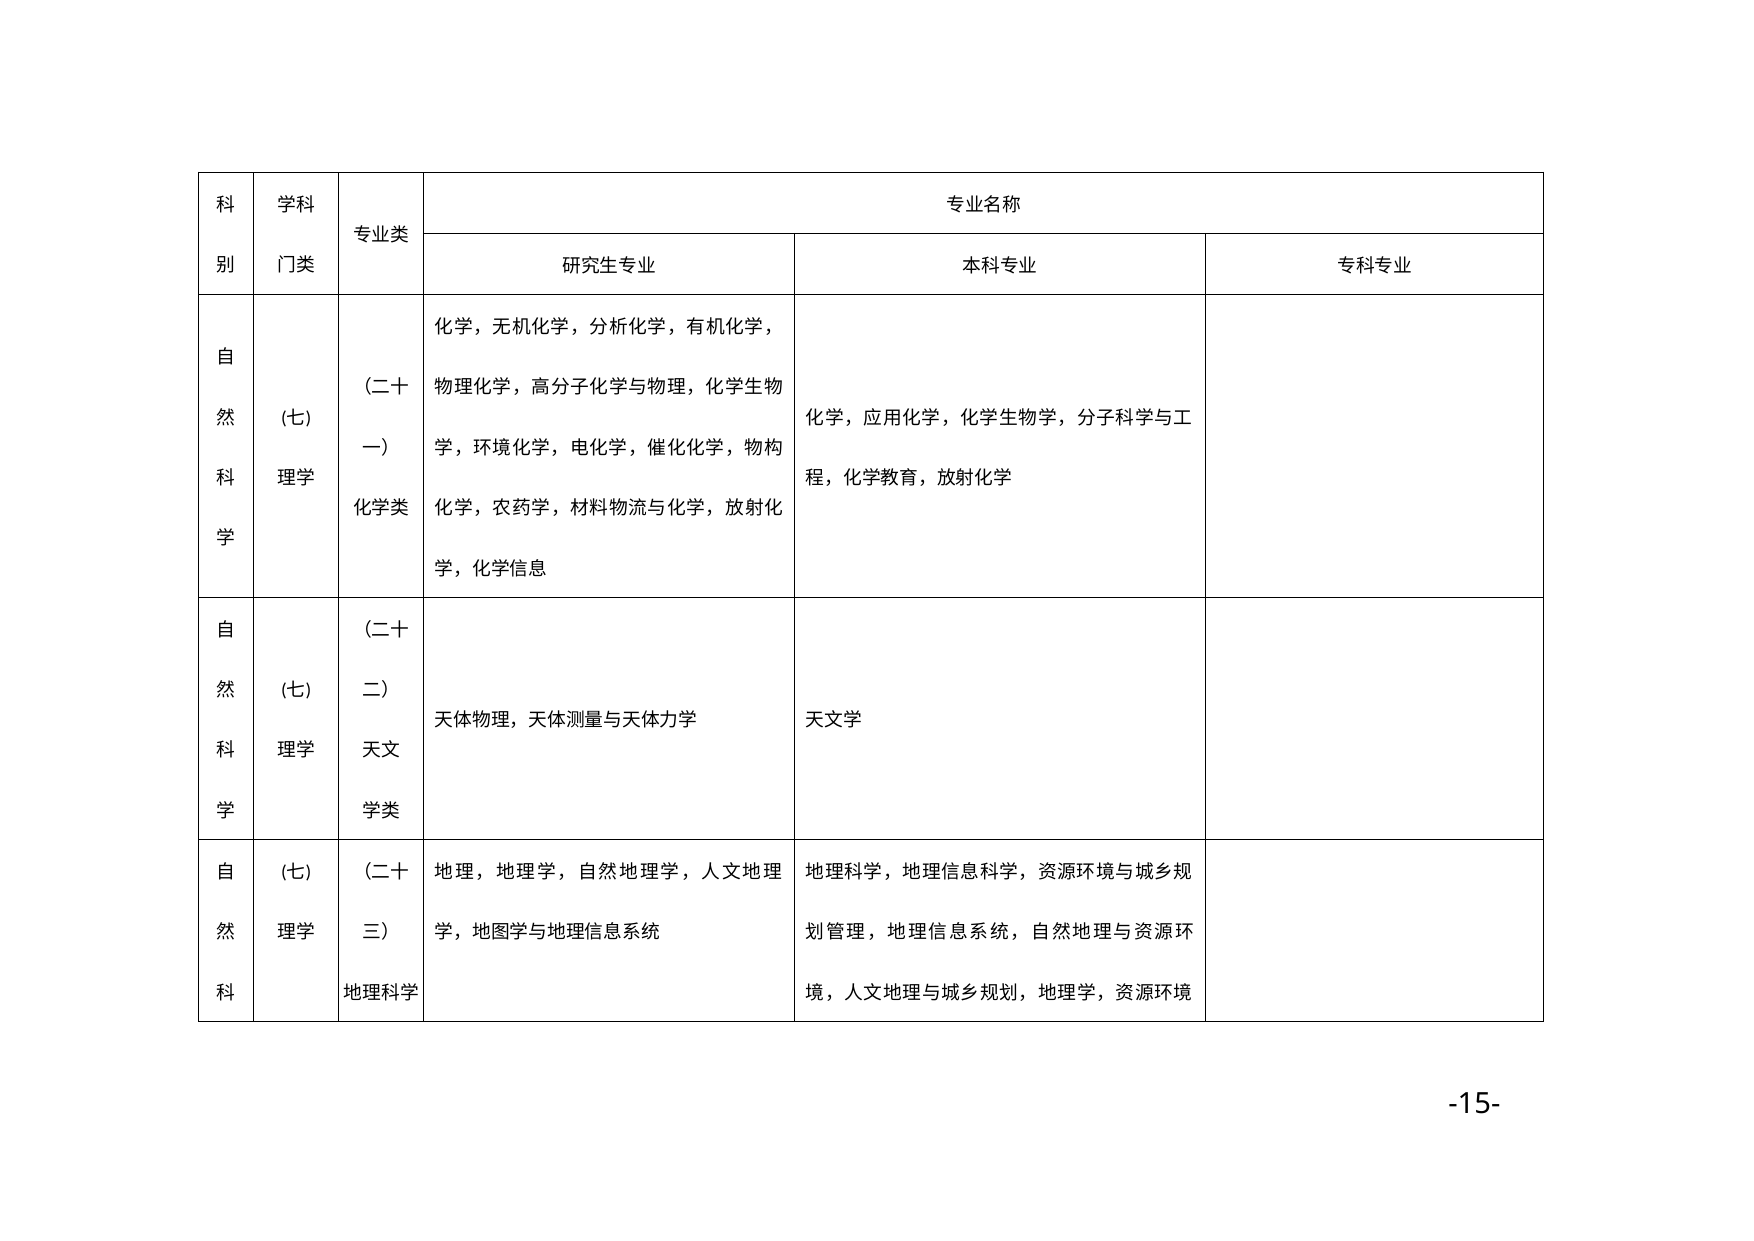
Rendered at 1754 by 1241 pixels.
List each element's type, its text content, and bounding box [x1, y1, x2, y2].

table_cell (七) 理学 [254, 840, 338, 1021]
table_cell [1206, 295, 1543, 597]
table_cell 自然科学 [199, 598, 253, 839]
table_cell 天体物理，天体测量与天体力学 [424, 598, 794, 839]
table_cell 本科专业 [795, 234, 1205, 294]
table_cell 化学，应用化学，化学生物学，分子科学与工程，化学教育，放射化学 [795, 295, 1205, 597]
table_cell （二十一） 化学类 [339, 295, 423, 597]
table_cell (七) 理学 [254, 295, 338, 597]
table_header 专业类 [339, 173, 423, 294]
table_header 学科 门类 [254, 173, 338, 294]
table_cell 化学，无机化学，分析化学，有机化学，物理化学，高分子化学与物理，化学生物学，环境化学，电化学，催化化学，物构化学，农药学，材料物流与化学，放射化学，化学信息 [424, 295, 794, 597]
table_cell （二十三） 地理科学类 [339, 840, 423, 1021]
table_cell (七) 理学 [254, 598, 338, 839]
table_cell 自然科学 [199, 840, 253, 1021]
table_cell [1206, 598, 1543, 839]
table_cell 自然科学 [199, 295, 253, 597]
table_cell （二十二） 天文 学类 [339, 598, 423, 839]
table_cell 地理，地理学，自然地理学，人文地理学，地图学与地理信息系统 [424, 840, 794, 1021]
table_cell 专科专业 [1206, 234, 1543, 294]
table_cell 天文学 [795, 598, 1205, 839]
table_cell 研究生专业 [424, 234, 794, 294]
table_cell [795, 840, 1205, 1021]
table_header 科别 [199, 173, 253, 294]
table_header 专业名称 [424, 173, 1543, 233]
table_cell [1206, 840, 1543, 1021]
